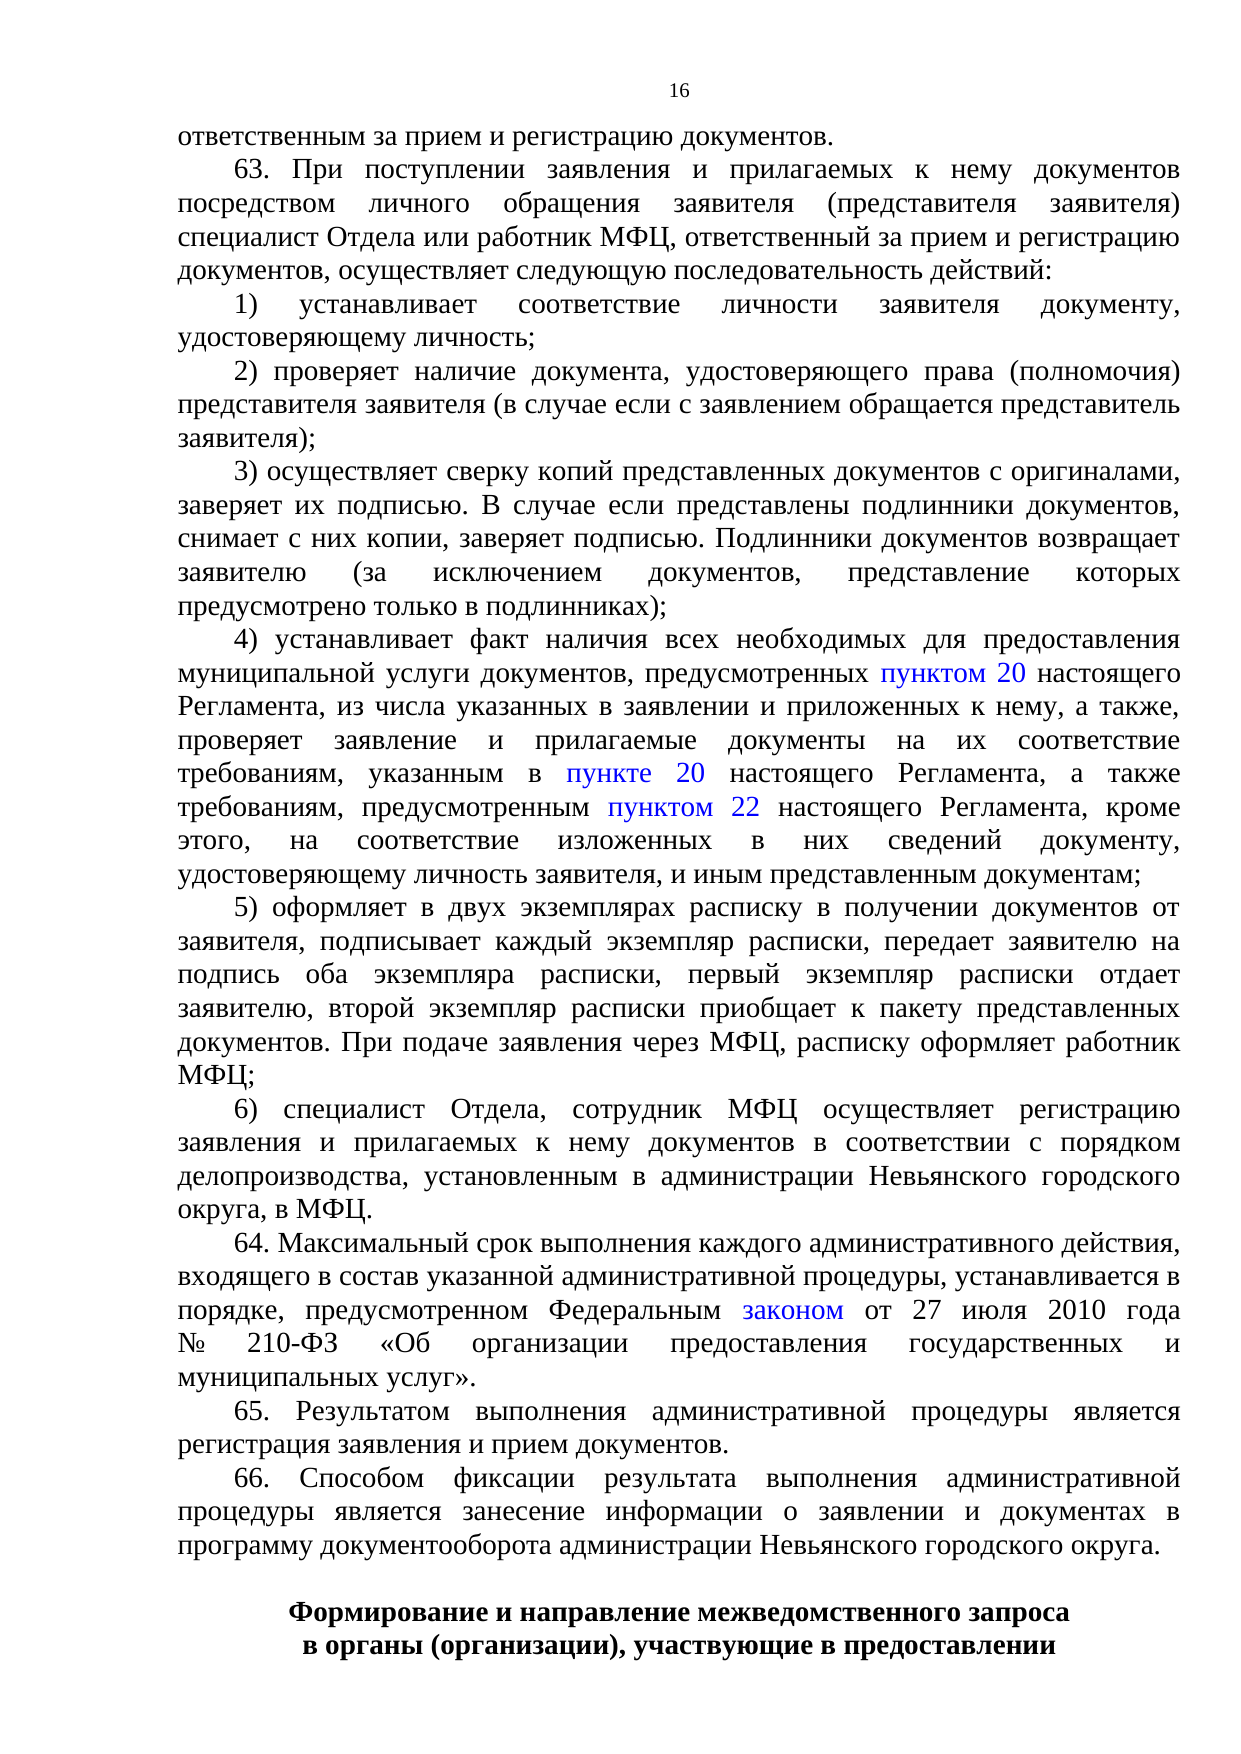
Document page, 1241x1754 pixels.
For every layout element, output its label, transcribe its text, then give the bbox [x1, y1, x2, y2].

text 65. Результатом выполнения административной процедуры является регистрация заявления и прием документов. [177, 1393, 1181, 1460]
text Формирование и направление межведомственного запроса [177, 1594, 1181, 1627]
text 5) оформляет в двух экземплярах расписку в получении документов от заявителя, подписывает каждый экземпляр расписки, передает заявителю на подпись оба экземпляра расписки, первый экземпляр расписки отдает заявителю, второй экземпляр расписки приобщает к пакету представленных документов. При подаче заявления через МФЦ, расписку оформляет работник МФЦ; [177, 889, 1181, 1091]
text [177, 118, 1181, 152]
text в органы (организации), участвующие в предоставлении [177, 1627, 1181, 1661]
text 3) осуществляет сверку копий представленных документов с оригиналами, заверяет их подписью. В случае если представлены подлинники документов, снимает с них копии, заверяет подписью. Подлинники документов возвращает заявителю (за исключением документов, представление которых предусмотрено только в подлинниках); [177, 453, 1181, 621]
text 4) устанавливает факт наличия всех необходимых для предоставления муниципальной услуги документов, предусмотренных пунктом 20 настоящего Регламента, из числа указанных в заявлении и приложенных к нему, а также, проверяет заявление и прилагаемые документы на их соответствие требованиям, указанным в пункте 20 настоящего Регламента, а также требованиям, предусмотренным пунктом 22 настоящего Регламента, кроме этого, на соответствие изложенных в них сведений документу, удостоверяющему личность заявителя, и иным представленным документам; [177, 621, 1181, 889]
text 2) проверяет наличие документа, удостоверяющего права (полномочия) представителя заявителя (в случае если с заявлением обращается представитель заявителя); [177, 353, 1181, 453]
text 63. При поступлении заявления и прилагаемых к нему документов посредством личного обращения заявителя (представителя заявителя) специалист Отдела или работник МФЦ, ответственный за прием и регистрацию документов, осуществляет следующую последовательность действий: [177, 152, 1181, 286]
text 64. Максимальный срок выполнения каждого административного действия, входящего в состав указанной административной процедуры, устанавливается в порядке, предусмотренном Федеральным законом от 27 июля 2010 года № 210-ФЗ «Об организации предоставления государственных и муниципальных услуг». [177, 1225, 1181, 1393]
text 1) устанавливает соответствие личности заявителя документу, удостоверяющему личность; [177, 286, 1181, 353]
text 6) специалист Отдела, сотрудник МФЦ осуществляет регистрацию заявления и прилагаемых к нему документов в соответствии с порядком делопроизводства, установленным в администрации Невьянского городского округа, в МФЦ. [177, 1091, 1181, 1225]
text 66. Способом фиксации результата выполнения административной процедуры является занесение информации о заявлении и документах в программу документооборота администрации Невьянского городского округа. [177, 1460, 1181, 1560]
